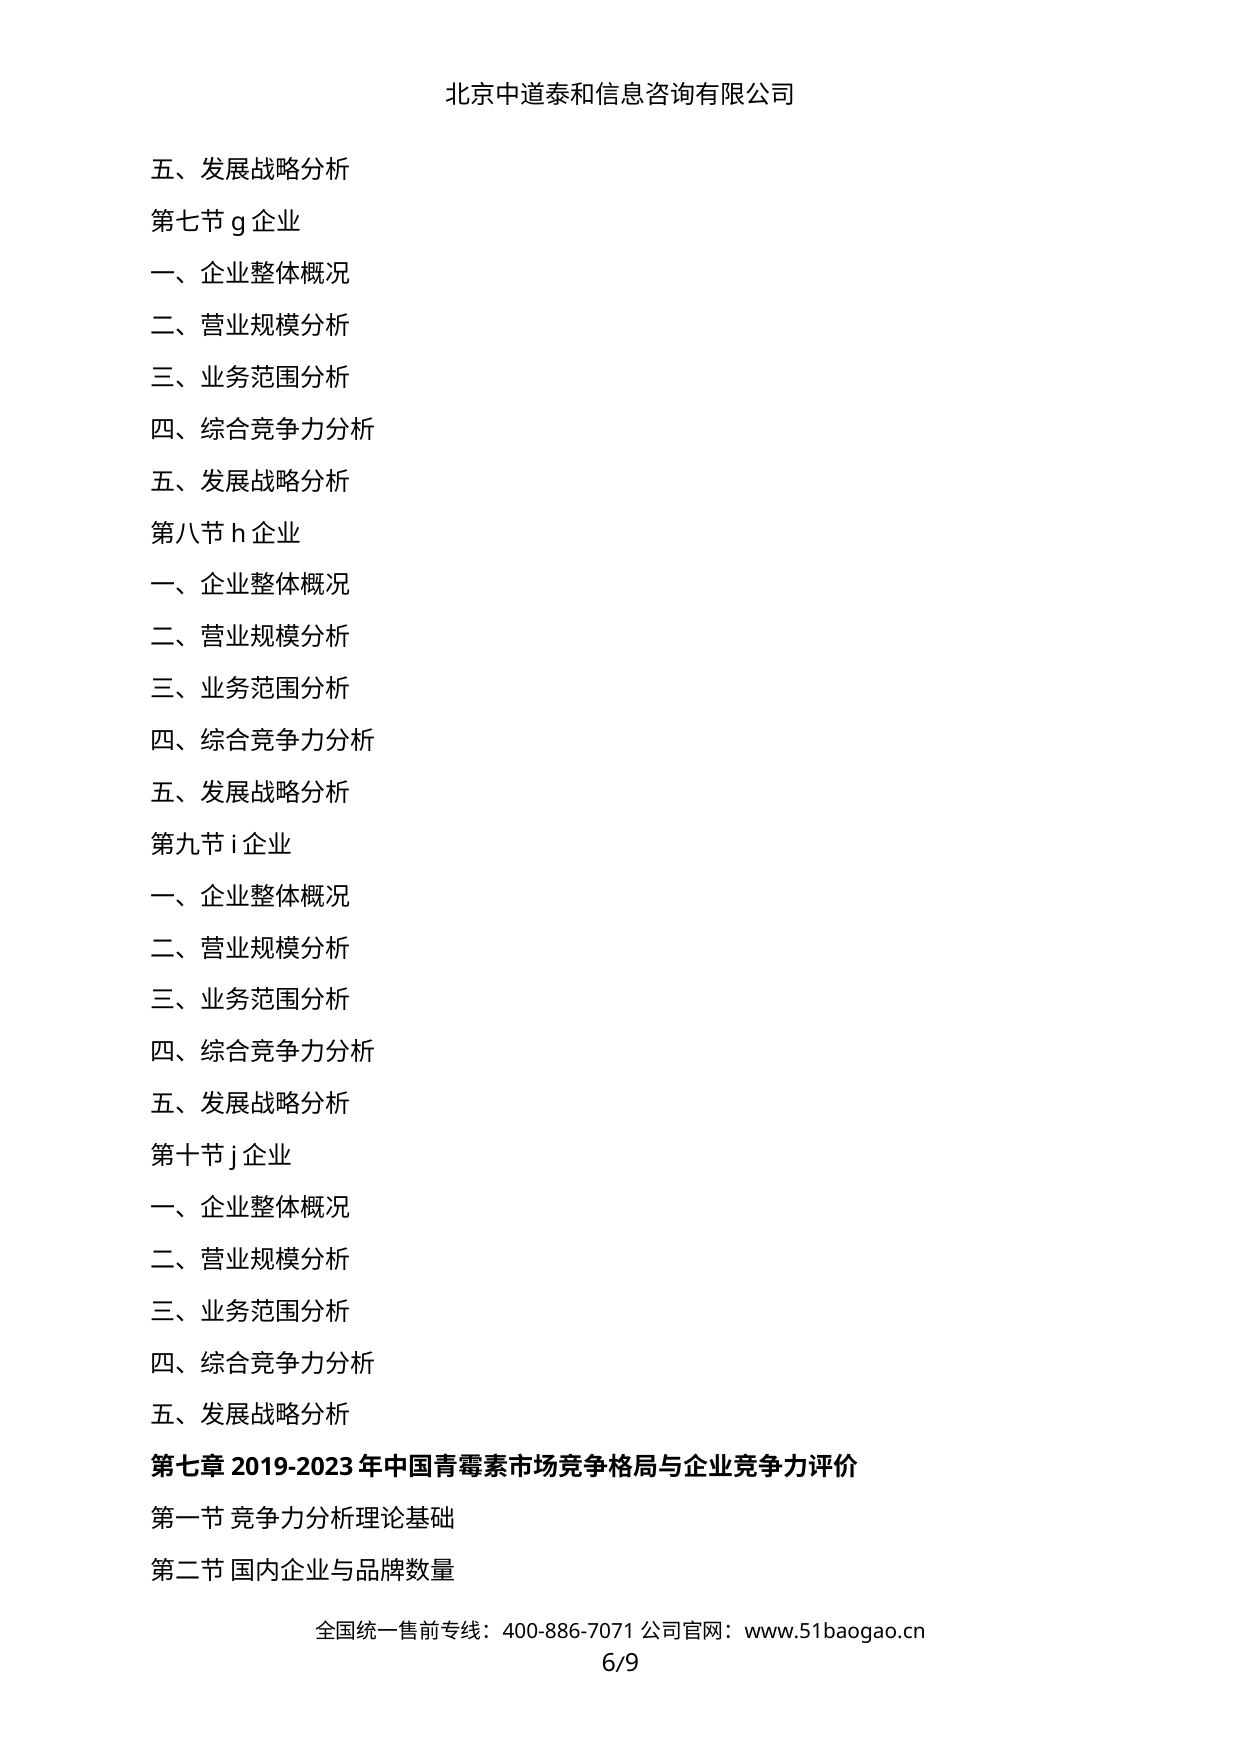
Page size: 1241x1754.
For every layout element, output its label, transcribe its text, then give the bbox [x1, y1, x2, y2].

text 第九节 i企业 [150, 824, 1090, 861]
text 一、企业整体概况 [150, 565, 1090, 601]
text 五、发展战略分析 [150, 772, 1090, 809]
text 三、业务范围分析 [150, 980, 1090, 1016]
text 第七节 g企业 [150, 202, 1090, 238]
text 四、综合竞争力分析 [150, 1032, 1090, 1068]
text 五、发展战略分析 [150, 150, 1090, 186]
text 第二节 国内企业与品牌数量 [150, 1551, 1090, 1587]
text 一、企业整体概况 [150, 254, 1090, 290]
text 二、营业规模分析 [150, 617, 1090, 653]
text 一、企业整体概况 [150, 1187, 1090, 1224]
text 四、综合竞争力分析 [150, 409, 1090, 446]
text 四、综合竞争力分析 [150, 1343, 1090, 1379]
text 四、综合竞争力分析 [150, 721, 1090, 757]
text 第一节 竞争力分析理论基础 [150, 1499, 1090, 1535]
text 五、发展战略分析 [150, 461, 1090, 497]
text 三、业务范围分析 [150, 357, 1090, 394]
text 三、业务范围分析 [150, 1291, 1090, 1327]
text 三、业务范围分析 [150, 669, 1090, 705]
text 第十节 j企业 [150, 1136, 1090, 1172]
text 二、营业规模分析 [150, 1239, 1090, 1276]
text 二、营业规模分析 [150, 928, 1090, 964]
text 二、营业规模分析 [150, 306, 1090, 342]
text 五、发展战略分析 [150, 1395, 1090, 1431]
text 第七章 2019-2023年中国青霉素市场竞争格局与企业竞争力评价 [150, 1447, 1090, 1483]
text 五、发展战略分析 [150, 1084, 1090, 1120]
text 一、企业整体概况 [150, 876, 1090, 912]
text 第八节 h企业 [150, 513, 1090, 549]
